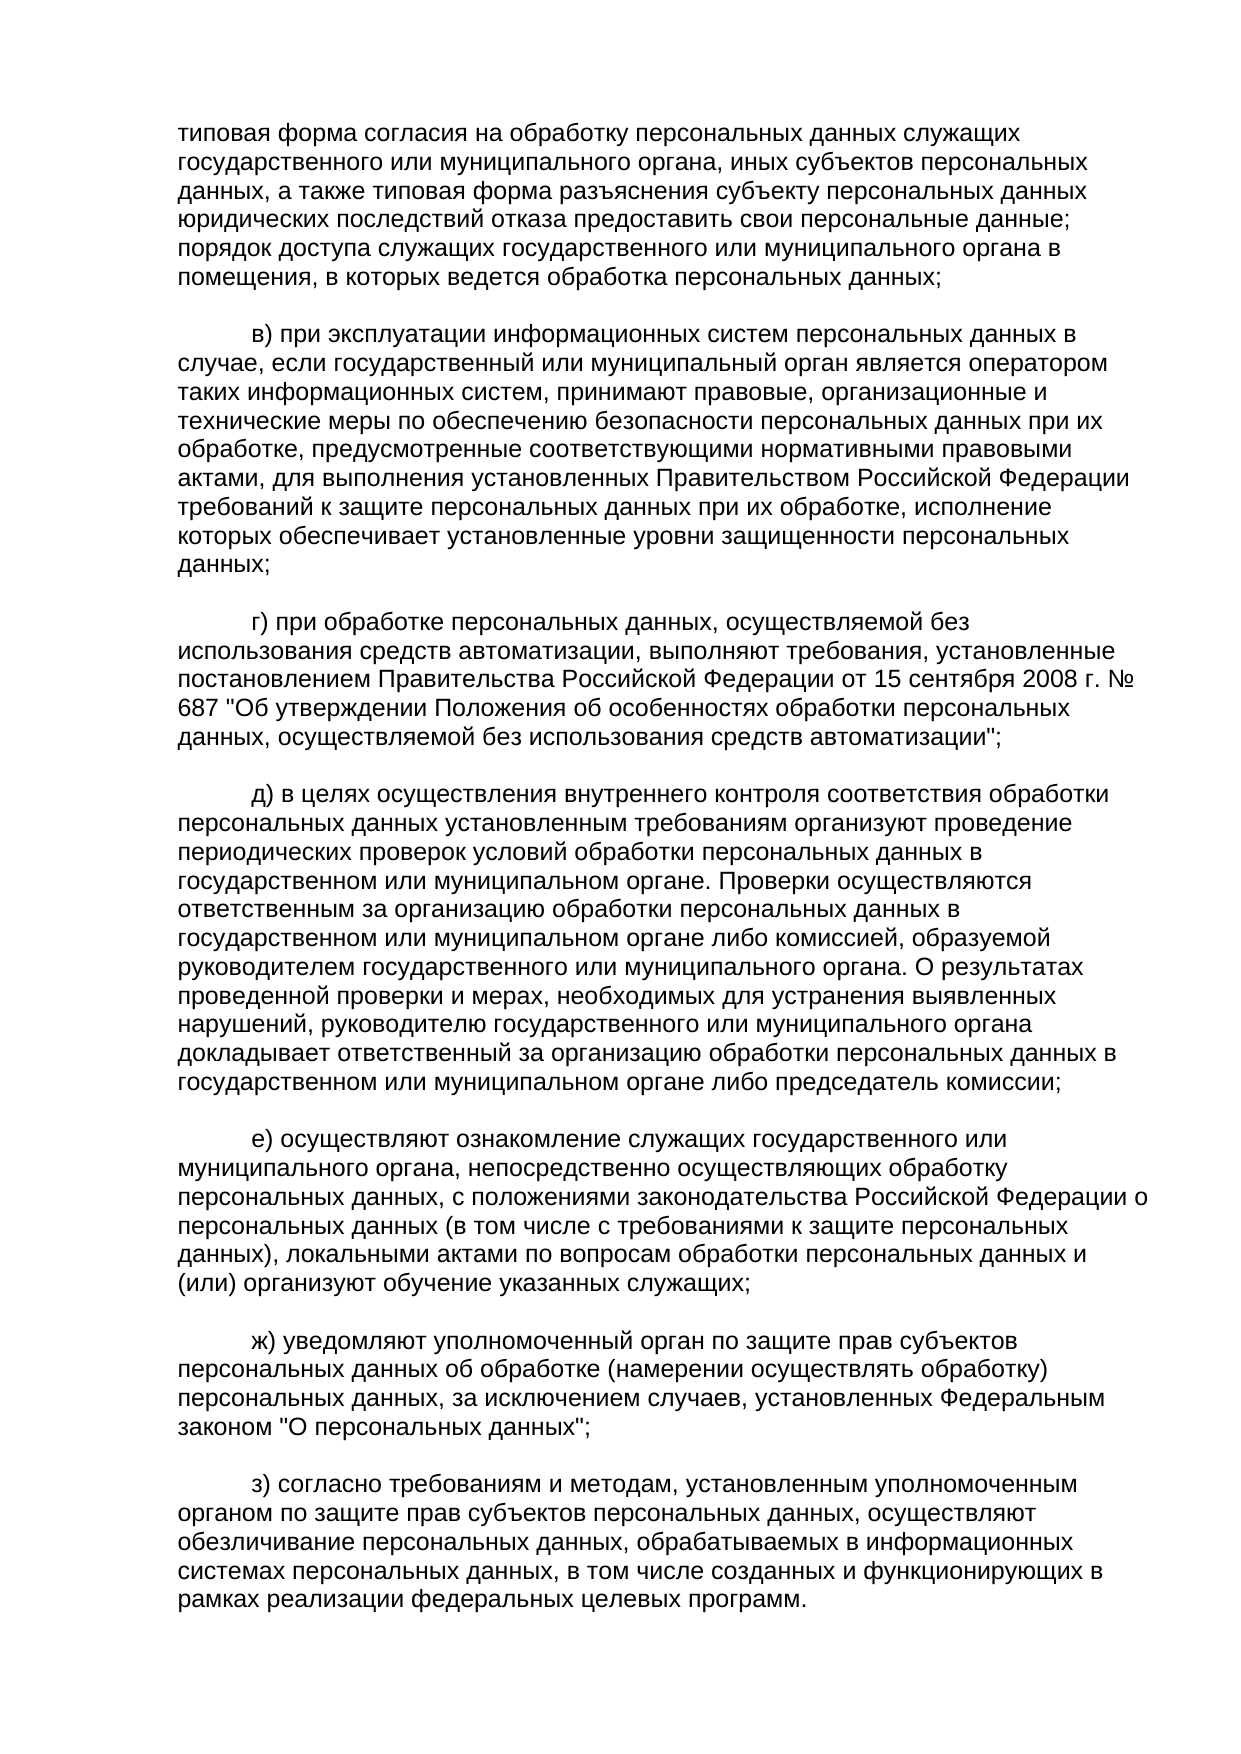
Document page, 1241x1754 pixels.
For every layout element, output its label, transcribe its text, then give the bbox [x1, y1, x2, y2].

text д) в целях осуществления внутреннего контроля соответствия обработки персональных данных установленным требованиям организуют проведение периодических проверок условий обработки персональных данных в государственном или муниципальном органе. Проверки осуществляются ответственным за организацию обработки персональных данных в государственном или муниципальном органе либо комиссией, образуемой руководителем государственного или муниципального органа. О результатах проведенной проверки и мерах, необходимых для устранения выявленных нарушений, руководителю государственного или муниципального органа докладывает ответственный за организацию обработки персональных данных в государственном или муниципальном органе либо председатель комиссии; [177, 779, 1152, 1096]
text е) осуществляют ознакомление служащих государственного или муниципального органа, непосредственно осуществляющих обработку персональных данных, с положениями законодательства Российской Федерации о персональных данных (в том числе с требованиями к защите персональных данных), локальными актами по вопросам обработки персональных данных и (или) организуют обучение указанных служащих; [177, 1124, 1152, 1297]
text г) при обработке персональных данных, осуществляемой без использования средств автоматизации, выполняют требования, установленные постановлением Правительства Российской Федерации от 15 сентября 2008 г. № 687 "Об утверждении Положения об особенностях обработки персональных данных, осуществляемой без использования средств автоматизации"; [177, 607, 1152, 751]
text ж) уведомляют уполномоченный орган по защите прав субъектов персональных данных об обработке (намерении осуществлять обработку) персональных данных, за исключением случаев, установленных Федеральным законом "О персональных данных"; [177, 1326, 1152, 1441]
text порядок доступа служащих государственного или муниципального органа в помещения, в которых ведется обработка персональных данных; [177, 233, 1152, 291]
text типовая форма согласия на обработку персональных данных служащих государственного или муниципального органа, иных субъектов персональных данных, а также типовая форма разъяснения субъекту персональных данных юридических последствий отказа предоставить свои персональные данные; [177, 118, 1152, 233]
text з) согласно требованиям и методам, установленным уполномоченным органом по защите прав субъектов персональных данных, осуществляют обезличивание персональных данных, обрабатываемых в информационных системах персональных данных, в том числе созданных и функционирующих в рамках реализации федеральных целевых программ. [177, 1469, 1152, 1613]
text в) при эксплуатации информационных систем персональных данных в случае, если государственный или муниципальный орган является оператором таких информационных систем, принимают правовые, организационные и технические меры по обеспечению безопасности персональных данных при их обработке, предусмотренные соответствующими нормативными правовыми актами, для выполнения установленных Правительством Российской Федерации требований к защите персональных данных при их обработке, исполнение которых обеспечивает установленные уровни защищенности персональных данных; [177, 319, 1152, 578]
